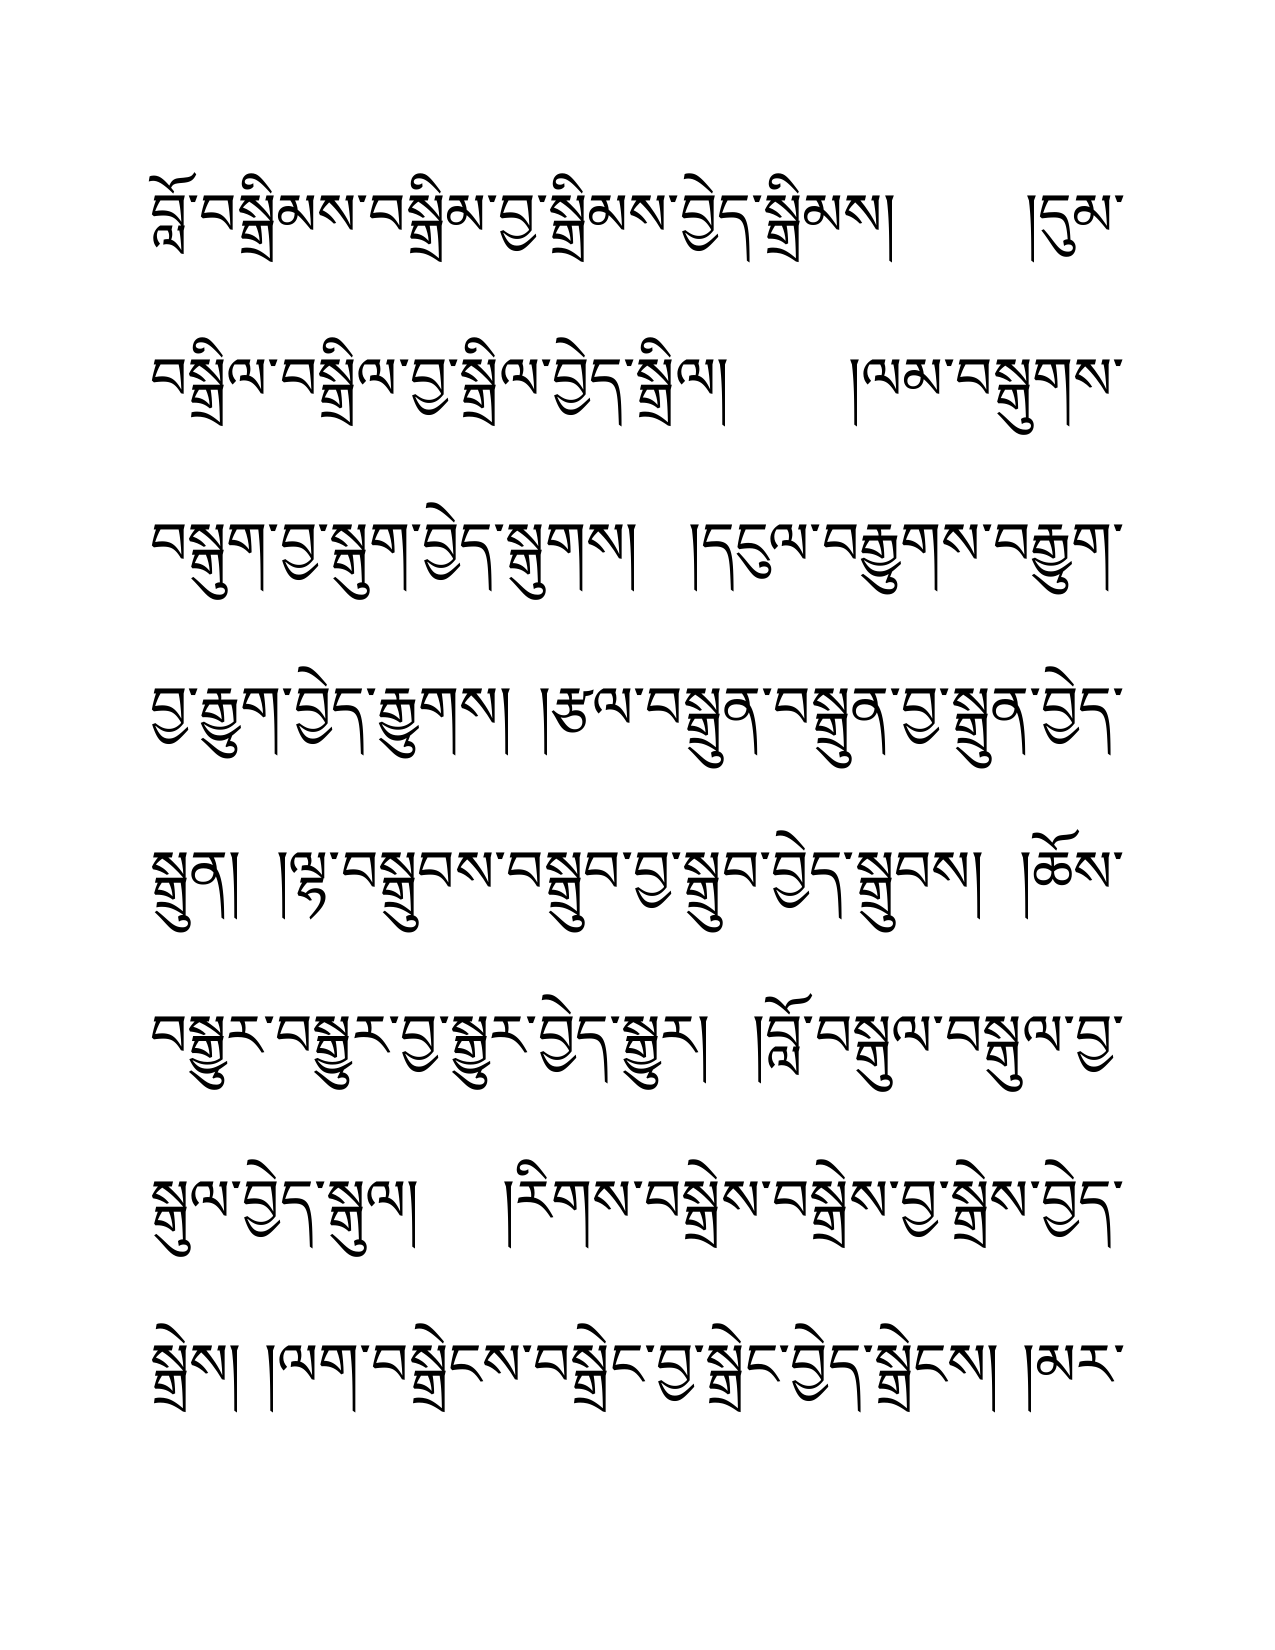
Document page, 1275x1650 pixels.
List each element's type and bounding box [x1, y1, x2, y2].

text [150, 150, 1125, 1464]
